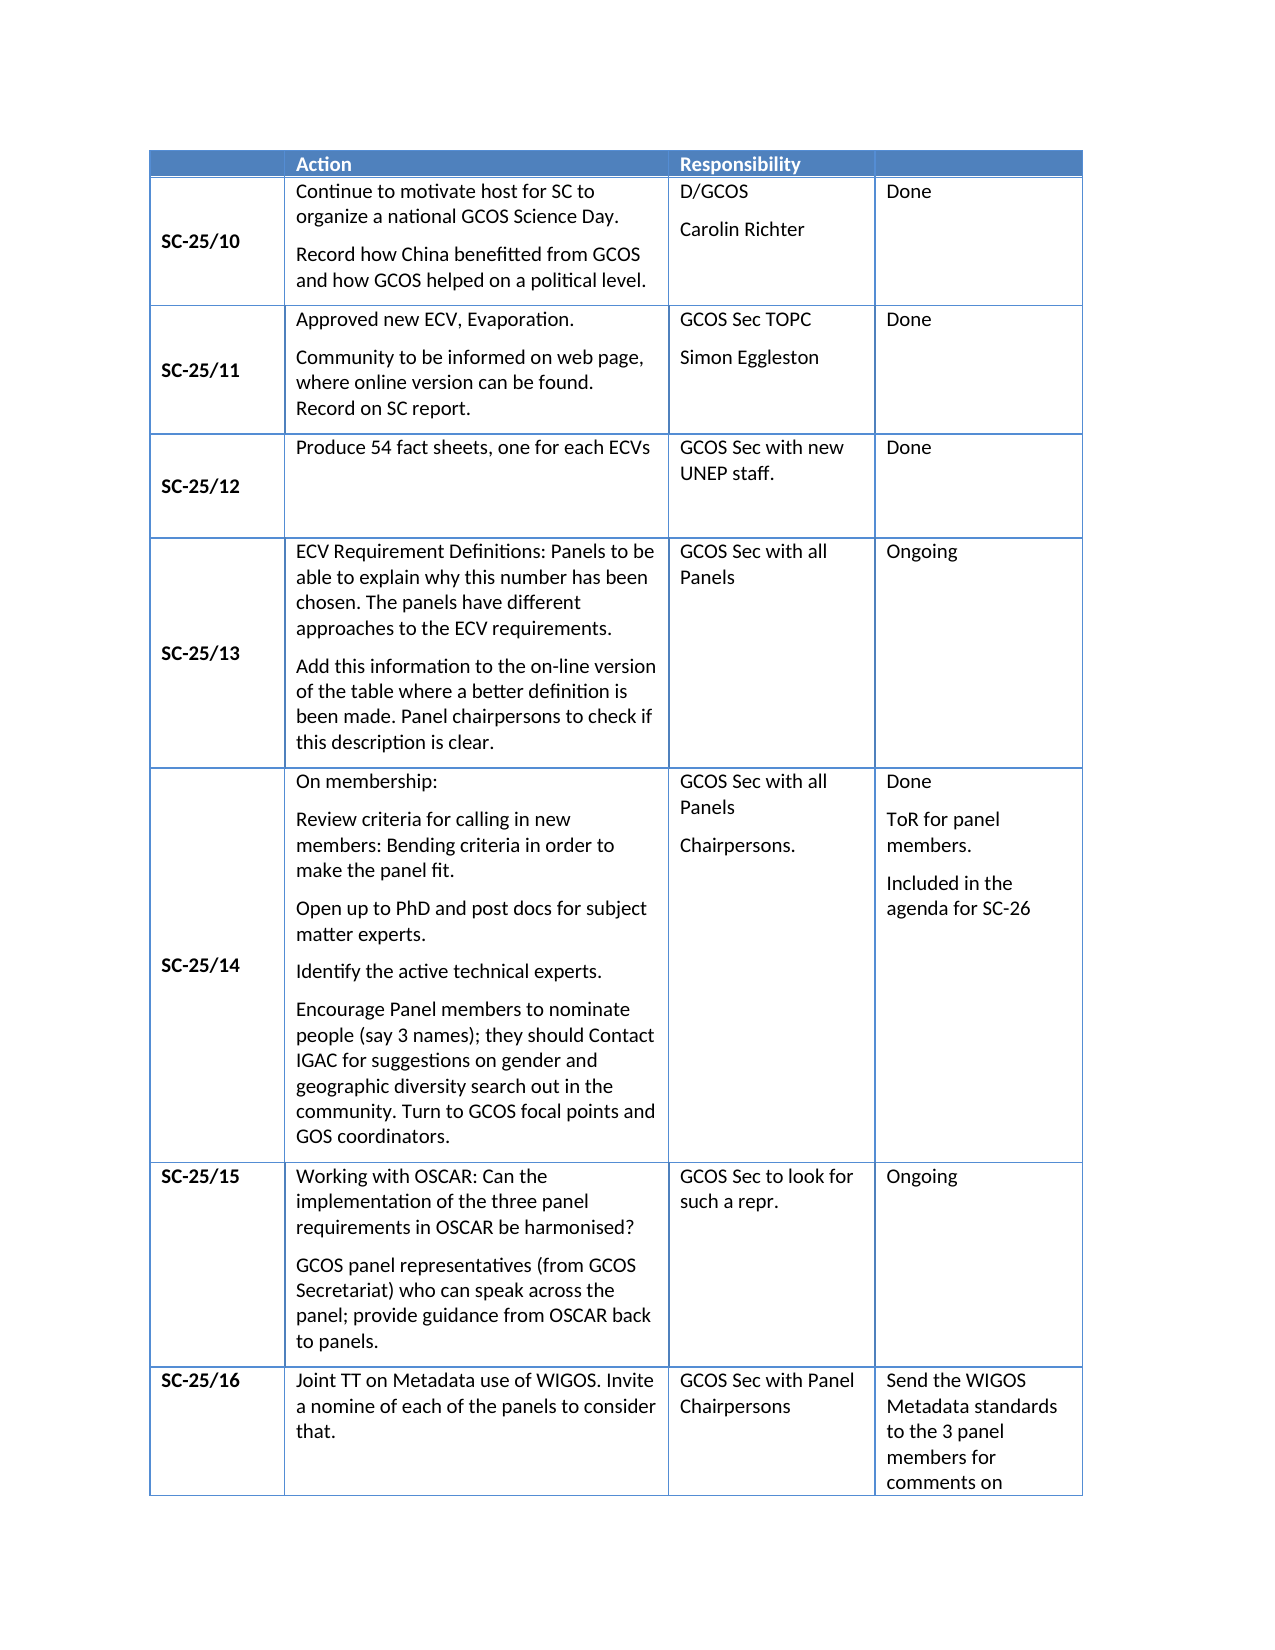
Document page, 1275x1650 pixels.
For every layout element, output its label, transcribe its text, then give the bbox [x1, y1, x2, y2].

table_cell Continue to motivate host for SC to organize a national GCOS Science Day. Record how China benefitted from GCOS and how GCOS helped on a political level. [285, 178, 668, 305]
table_cell Ongoing [876, 1163, 1082, 1366]
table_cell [285, 1368, 668, 1495]
table_cell GCOS Sec to look for such a repr. [670, 1163, 874, 1366]
table_cell GCOS Sec with new UNEP staff. [669, 435, 874, 537]
table_cell Done ToR for panel members. Included in the agenda for SC-26 [876, 769, 1082, 1162]
table_cell GCOS Sec TOPC Simon Eggleston [670, 306, 874, 433]
table_cell [151, 539, 284, 767]
table_header Responsibility [669, 151, 874, 176]
table_cell GCOS Sec with Panel Chairpersons [669, 1368, 874, 1495]
table_cell [151, 178, 284, 305]
table_cell GCOS Sec with all Panels Chairpersons. [669, 769, 874, 1162]
table_cell Done [876, 306, 1082, 433]
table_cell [876, 1368, 1082, 1495]
table_cell [151, 435, 284, 537]
table_cell Working with OSCAR: Can the implementation of the three panel requirements in OSCAR be harmonised? GCOS panel representatives (from GCOS Secretariat) who can speak across the panel; provide guidance from OSCAR back to panels. [286, 1163, 668, 1366]
table_cell Ongoing [876, 539, 1082, 767]
table_cell [151, 769, 284, 1162]
table_cell Produce 54 fact sheets, one for each ECVs [285, 435, 668, 537]
table_header [151, 151, 284, 176]
table_cell On membership: Review criteria for calling in new members: Bending criteria in order to make the panel fit. Open up to PhD and post docs for subject matter experts. Identify the active technical experts. Encourage Panel members to nominate people (say 3 names); they should Contact IGAC for suggestions on gender and geographic diversity search out in the community. Turn to GCOS focal points and GOS coordinators. [285, 769, 668, 1162]
table_header [876, 151, 1082, 176]
table_cell GCOS Sec with all Panels [670, 539, 874, 767]
table_cell D/GCOS Carolin Richter [669, 178, 874, 305]
table_cell ECV Requirement Definitions: Panels to be able to explain why this number has been chosen. The panels have different approaches to the ECV requirements. Add this information to the on-line version of the table where a better definition is been made. Panel chairpersons to check if this description is clear. [286, 539, 668, 767]
table_cell Done [876, 178, 1082, 305]
table_cell [151, 1163, 284, 1366]
table_cell [151, 306, 284, 433]
table_cell Done [876, 435, 1082, 537]
table_cell [151, 1368, 284, 1495]
table_header Action [285, 151, 668, 176]
table_cell Approved new ECV, Evaporation. Community to be informed on web page, where online version can be found. Record on SC report. [286, 306, 668, 433]
